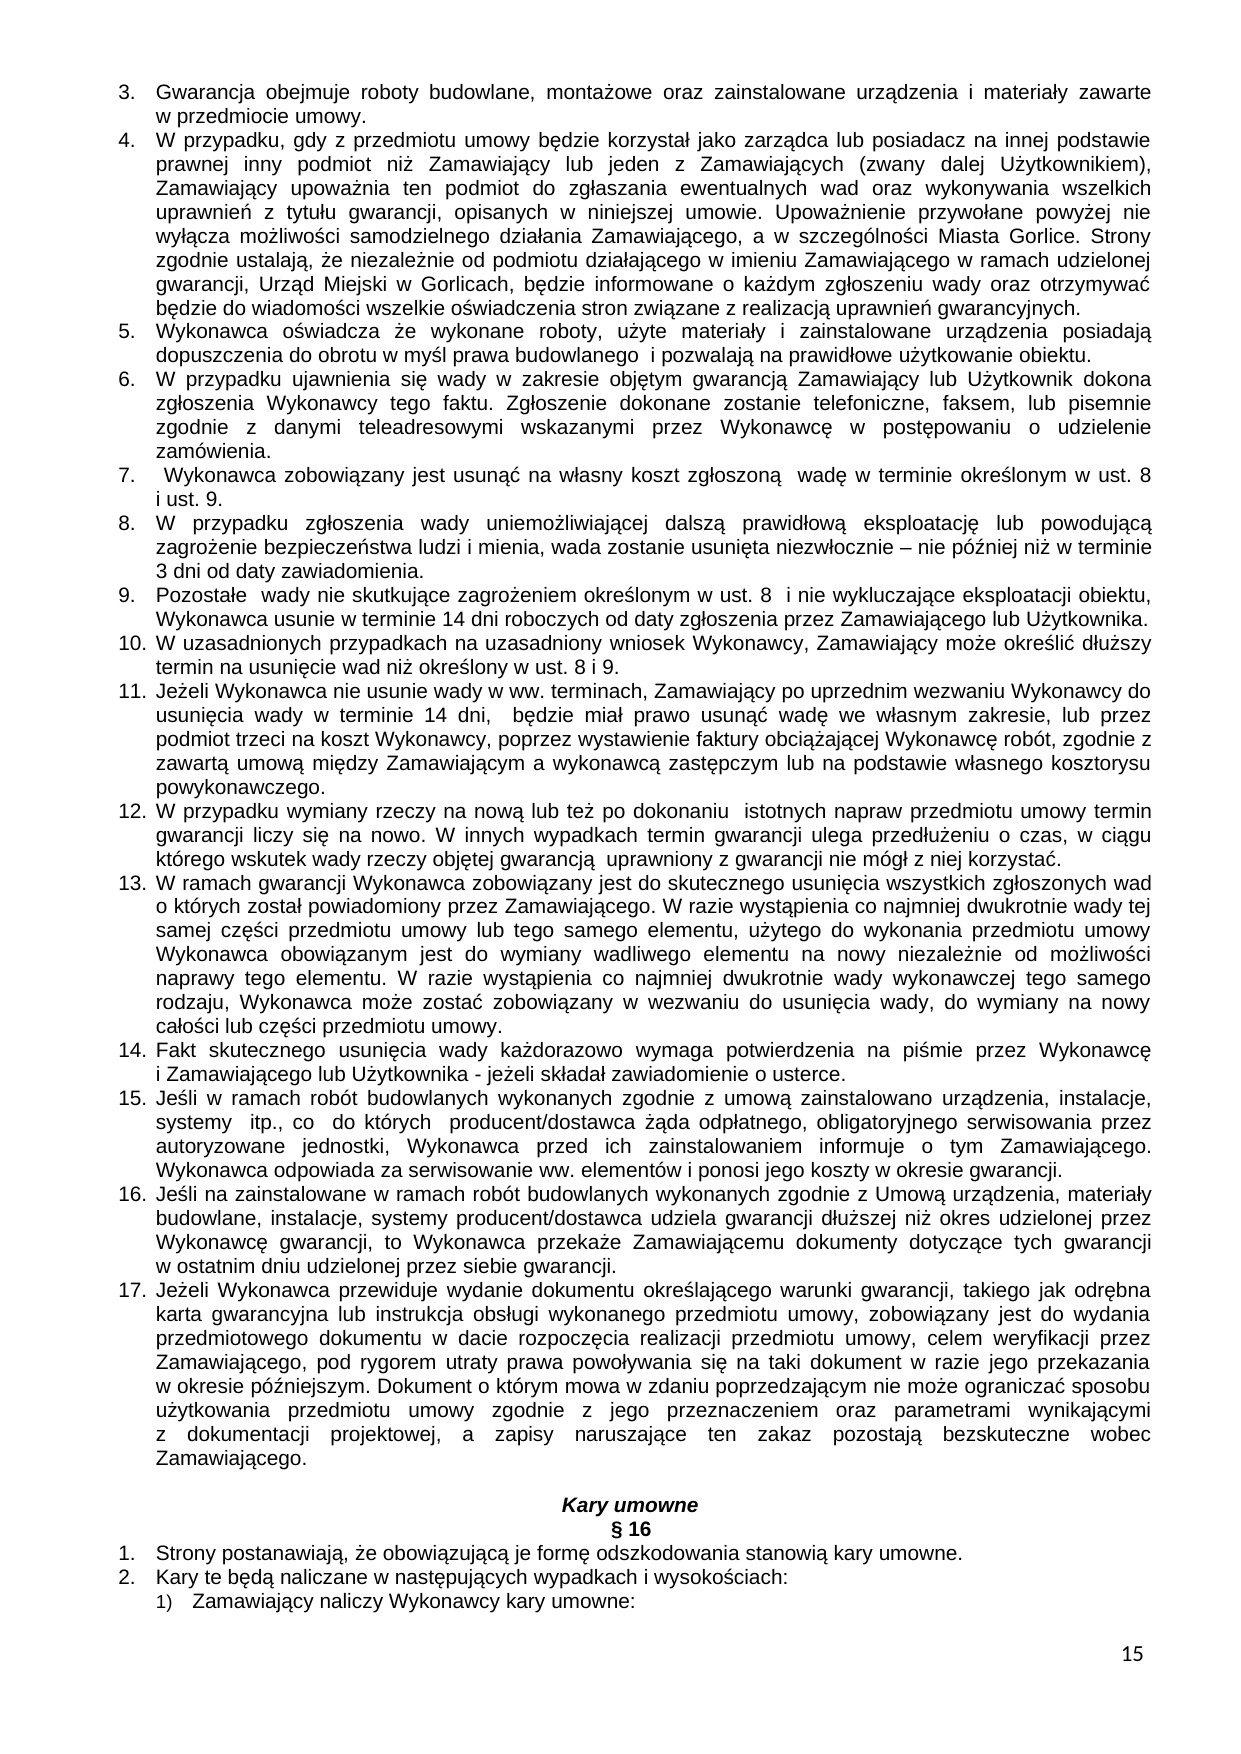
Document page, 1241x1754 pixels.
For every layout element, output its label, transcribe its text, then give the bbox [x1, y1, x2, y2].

list Fakt skutecznego usunięcia wady każdorazowo wymaga potwierdzenia na piśmie przez Wykonawcę i Zamawiającego lub Użytkownika - jeżeli składał zawiadomienie o usterce. [118, 1038, 1152, 1086]
text Kary umowne [118, 1493, 1144, 1517]
list W uzasadnionych przypadkach na uzasadniony wniosek Wykonawcy, Zamawiający może określić dłuższy termin na usunięcie wad niż określony w ust. 8 i 9. [118, 631, 1152, 679]
list Zamawiający naliczy Wykonawcy kary umowne: [156, 1589, 1144, 1613]
list Wykonawca zobowiązany jest usunąć na własny koszt zgłoszoną wadę w terminie określonym w ust. 8 i ust. 9. [118, 463, 1152, 511]
list Kary te będą naliczane w następujących wypadkach i wysokościach: [118, 1565, 1144, 1589]
list Strony postanawiają, że obowiązującą je formę odszkodowania stanowią kary umowne. [118, 1541, 1144, 1565]
list W przypadku zgłoszenia wady uniemożliwiającej dalszą prawidłową eksploatację lub powodującą zagrożenie bezpieczeństwa ludzi i mienia, wada zostanie usunięta niezwłocznie – nie później niż w terminie 3 dni od daty zawiadomienia. [118, 511, 1152, 583]
text § 16 [118, 1517, 1144, 1541]
list Pozostałe wady nie skutkujące zagrożeniem określonym w ust. 8 i nie wykluczające eksploatacji obiektu, Wykonawca usunie w terminie 14 dni roboczych od daty zgłoszenia przez Zamawiającego lub Użytkownika. [118, 583, 1152, 631]
list W przypadku ujawnienia się wady w zakresie objętym gwarancją Zamawiający lub Użytkownik dokona zgłoszenia Wykonawcy tego faktu. Zgłoszenie dokonane zostanie telefoniczne, faksem, lub pisemnie zgodnie z danymi teleadresowymi wskazanymi przez Wykonawcę w postępowaniu o udzielenie zamówienia. [118, 367, 1152, 463]
list Jeżeli Wykonawca nie usunie wady w ww. terminach, Zamawiający po uprzednim wezwaniu Wykonawcy do usunięcia wady w terminie 14 dni, będzie miał prawo usunąć wadę we własnym zakresie, lub przez podmiot trzeci na koszt Wykonawcy, poprzez wystawienie faktury obciążającej Wykonawcę robót, zgodnie z zawartą umową między Zamawiającym a wykonawcą zastępczym lub na podstawie własnego kosztorysu powykonawczego. [118, 679, 1152, 798]
list W przypadku, gdy z przedmiotu umowy będzie korzystał jako zarządca lub posiadacz na innej podstawie prawnej inny podmiot niż Zamawiający lub jeden z Zamawiających (zwany dalej Użytkownikiem), Zamawiający upoważnia ten podmiot do zgłaszania ewentualnych wad oraz wykonywania wszelkich uprawnień z tytułu gwarancji, opisanych w niniejszej umowie. Upoważnienie przywołane powyżej nie wyłącza możliwości samodzielnego działania Zamawiającego, a w szczególności Miasta Gorlice. Strony zgodnie ustalają, że niezależnie od podmiotu działającego w imieniu Zamawiającego w ramach udzielonej gwarancji, Urząd Miejski w Gorlicach, będzie informowane o każdym zgłoszeniu wady oraz otrzymywać będzie do wiadomości wszelkie oświadczenia stron związane z realizacją uprawnień gwarancyjnych. [118, 128, 1152, 319]
list Gwarancja obejmuje roboty budowlane, montażowe oraz zainstalowane urządzenia i materiały zawarte w przedmiocie umowy. [118, 80, 1152, 128]
list Jeśli na zainstalowane w ramach robót budowlanych wykonanych zgodnie z Umową urządzenia, materiały budowlane, instalacje, systemy producent/dostawca udziela gwarancji dłuższej niż okres udzielonej przez Wykonawcę gwarancji, to Wykonawca przekaże Zamawiającemu dokumenty dotyczące tych gwarancji w ostatnim dniu udzielonej przez siebie gwarancji. [118, 1182, 1152, 1278]
list Wykonawca oświadcza że wykonane roboty, użyte materiały i zainstalowane urządzenia posiadają dopuszczenia do obrotu w myśl prawa budowlanego i pozwalają na prawidłowe użytkowanie obiektu. [118, 319, 1152, 367]
list W ramach gwarancji Wykonawca zobowiązany jest do skutecznego usunięcia wszystkich zgłoszonych wad o których został powiadomiony przez Zamawiającego. W razie wystąpienia co najmniej dwukrotnie wady tej samej części przedmiotu umowy lub tego samego elementu, użytego do wykonania przedmiotu umowy Wykonawca obowiązanym jest do wymiany wadliwego elementu na nowy niezależnie od możliwości naprawy tego elementu. W razie wystąpienia co najmniej dwukrotnie wady wykonawczej tego samego rodzaju, Wykonawca może zostać zobowiązany w wezwaniu do usunięcia wady, do wymiany na nowy całości lub części przedmiotu umowy. [118, 870, 1152, 1038]
list Jeśli w ramach robót budowlanych wykonanych zgodnie z umową zainstalowano urządzenia, instalacje, systemy itp., co do których producent/dostawca żąda odpłatnego, obligatoryjnego serwisowania przez autoryzowane jednostki, Wykonawca przed ich zainstalowaniem informuje o tym Zamawiającego. Wykonawca odpowiada za serwisowanie ww. elementów i ponosi jego koszty w okresie gwarancji. [118, 1086, 1152, 1182]
list W przypadku wymiany rzeczy na nową lub też po dokonaniu istotnych napraw przedmiotu umowy termin gwarancji liczy się na nowo. W innych wypadkach termin gwarancji ulega przedłużeniu o czas, w ciągu którego wskutek wady rzeczy objętej gwarancją uprawniony z gwarancji nie mógł z niej korzystać. [118, 798, 1152, 870]
list Jeżeli Wykonawca przewiduje wydanie dokumentu określającego warunki gwarancji, takiego jak odrębna karta gwarancyjna lub instrukcja obsługi wykonanego przedmiotu umowy, zobowiązany jest do wydania przedmiotowego dokumentu w dacie rozpoczęcia realizacji przedmiotu umowy, celem weryfikacji przez Zamawiającego, pod rygorem utraty prawa powoływania się na taki dokument w razie jego przekazania w okresie późniejszym. Dokument o którym mowa w zdaniu poprzedzającym nie może ograniczać sposobu użytkowania przedmiotu umowy zgodnie z jego przeznaczeniem oraz parametrami wynikającymi z dokumentacji projektowej, a zapisy naruszające ten zakaz pozostają bezskuteczne wobec Zamawiającego. [118, 1278, 1152, 1469]
